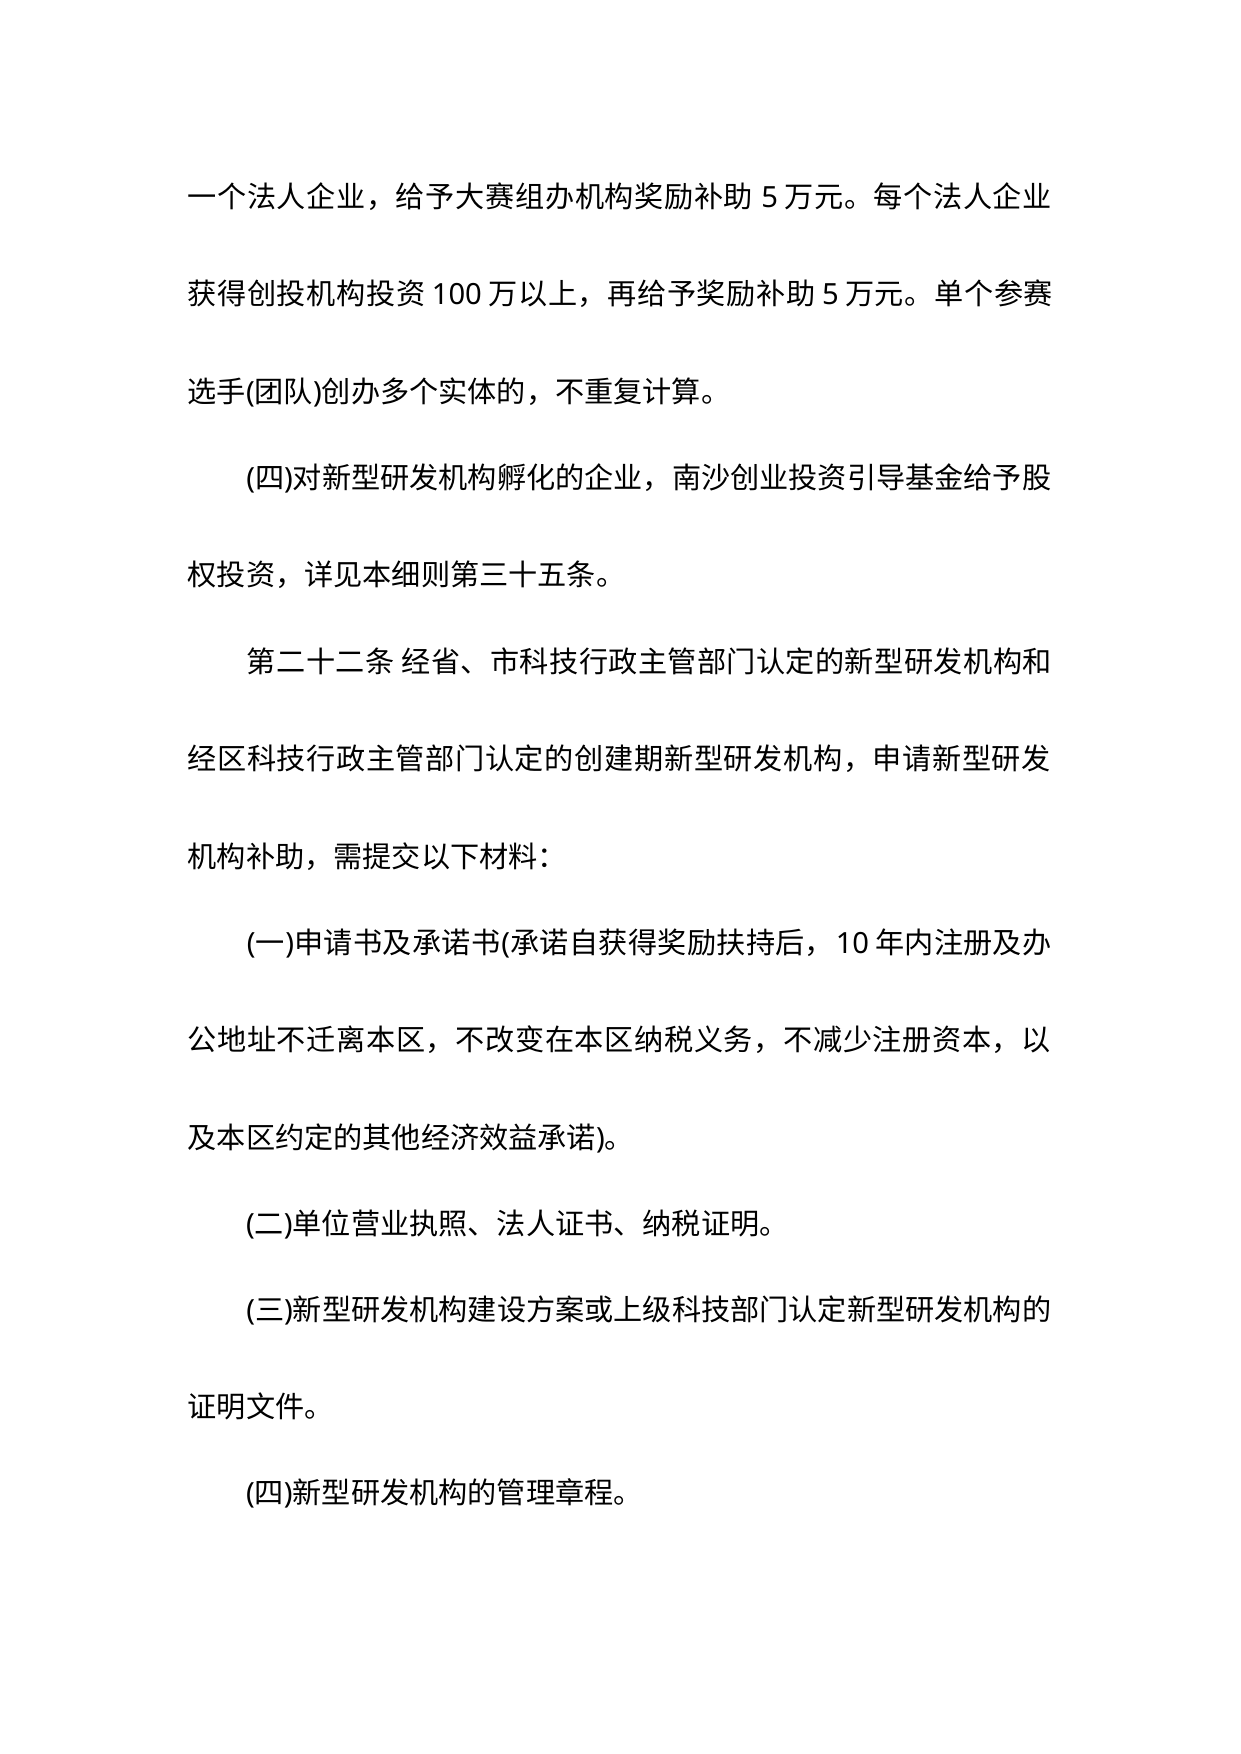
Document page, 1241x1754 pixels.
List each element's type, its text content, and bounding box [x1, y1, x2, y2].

text 第二十二条 经省、市科技行政主管部门认定的新型研发机构和经区科技行政主管部门认定的创建期新型研发机构，申请新型研发机构补助，需提交以下材料： [187, 627, 1053, 887]
text (三)新型研发机构建设方案或上级科技部门认定新型研发机构的证明文件。 [187, 1275, 1053, 1438]
text (四)对新型研发机构孵化的企业，南沙创业投资引导基金给予股权投资，详见本细则第三十五条。 [187, 443, 1053, 606]
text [187, 162, 1053, 422]
text (一)申请书及承诺书(承诺自获得奖励扶持后，10年内注册及办公地址不迁离本区，不改变在本区纳税义务，不减少注册资本，以及本区约定的其他经济效益承诺)。 [187, 908, 1053, 1168]
text (四)新型研发机构的管理章程。 [187, 1459, 1053, 1524]
text (二)单位营业执照、法人证书、纳税证明。 [187, 1189, 1053, 1254]
